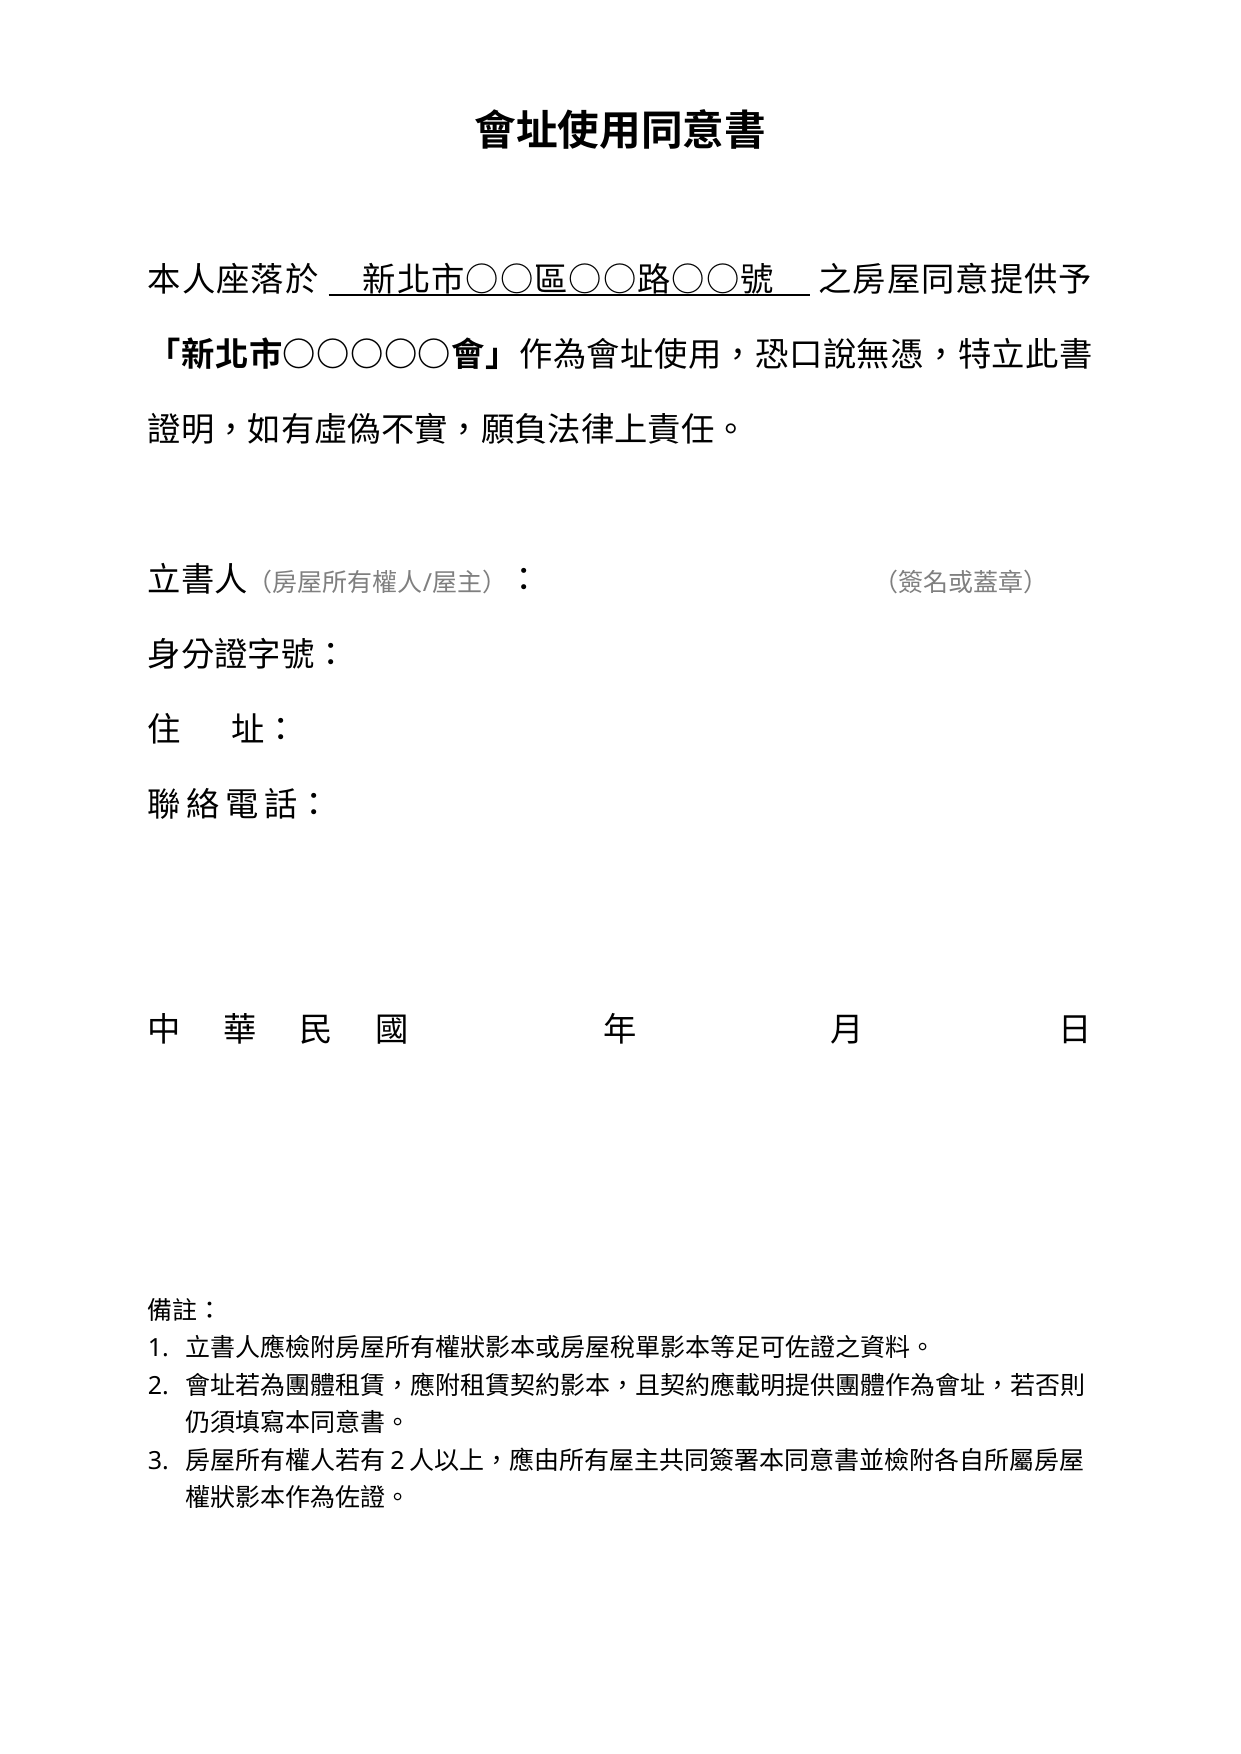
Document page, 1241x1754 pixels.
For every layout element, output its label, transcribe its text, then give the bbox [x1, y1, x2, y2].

text 聯絡電話： [148, 764, 1092, 839]
list 立書人應檢附房屋所有權狀影本或房屋稅單影本等足可佐證之資料。 [148, 1327, 1092, 1364]
text 中華民國 年 月 日 [148, 989, 1092, 1064]
text 會址使用同意書 [148, 89, 1092, 164]
text 本人座落於 新北市○○區○○路○○號 之房屋同意提供予「新北市○○○○○會」作為會址使用，恐口說無憑，特立此書證明，如有虛偽不實，願負法律上責任。 [148, 239, 1092, 464]
list 會址若為團體租賃，應附租賃契約影本，且契約應載明提供團體作為會址，若否則仍須填寫本同意書。 [148, 1364, 1092, 1439]
text 備註： [148, 1289, 1092, 1327]
text 住址： [148, 689, 1092, 764]
list 房屋所有權人若有2人以上，應由所有屋主共同簽署本同意書並檢附各自所屬房屋權狀影本作為佐證。 [148, 1439, 1092, 1514]
text 立書人（房屋所有權人/屋主）： （簽名或蓋章） [148, 539, 1092, 614]
text 身分證字號： [148, 614, 1092, 689]
